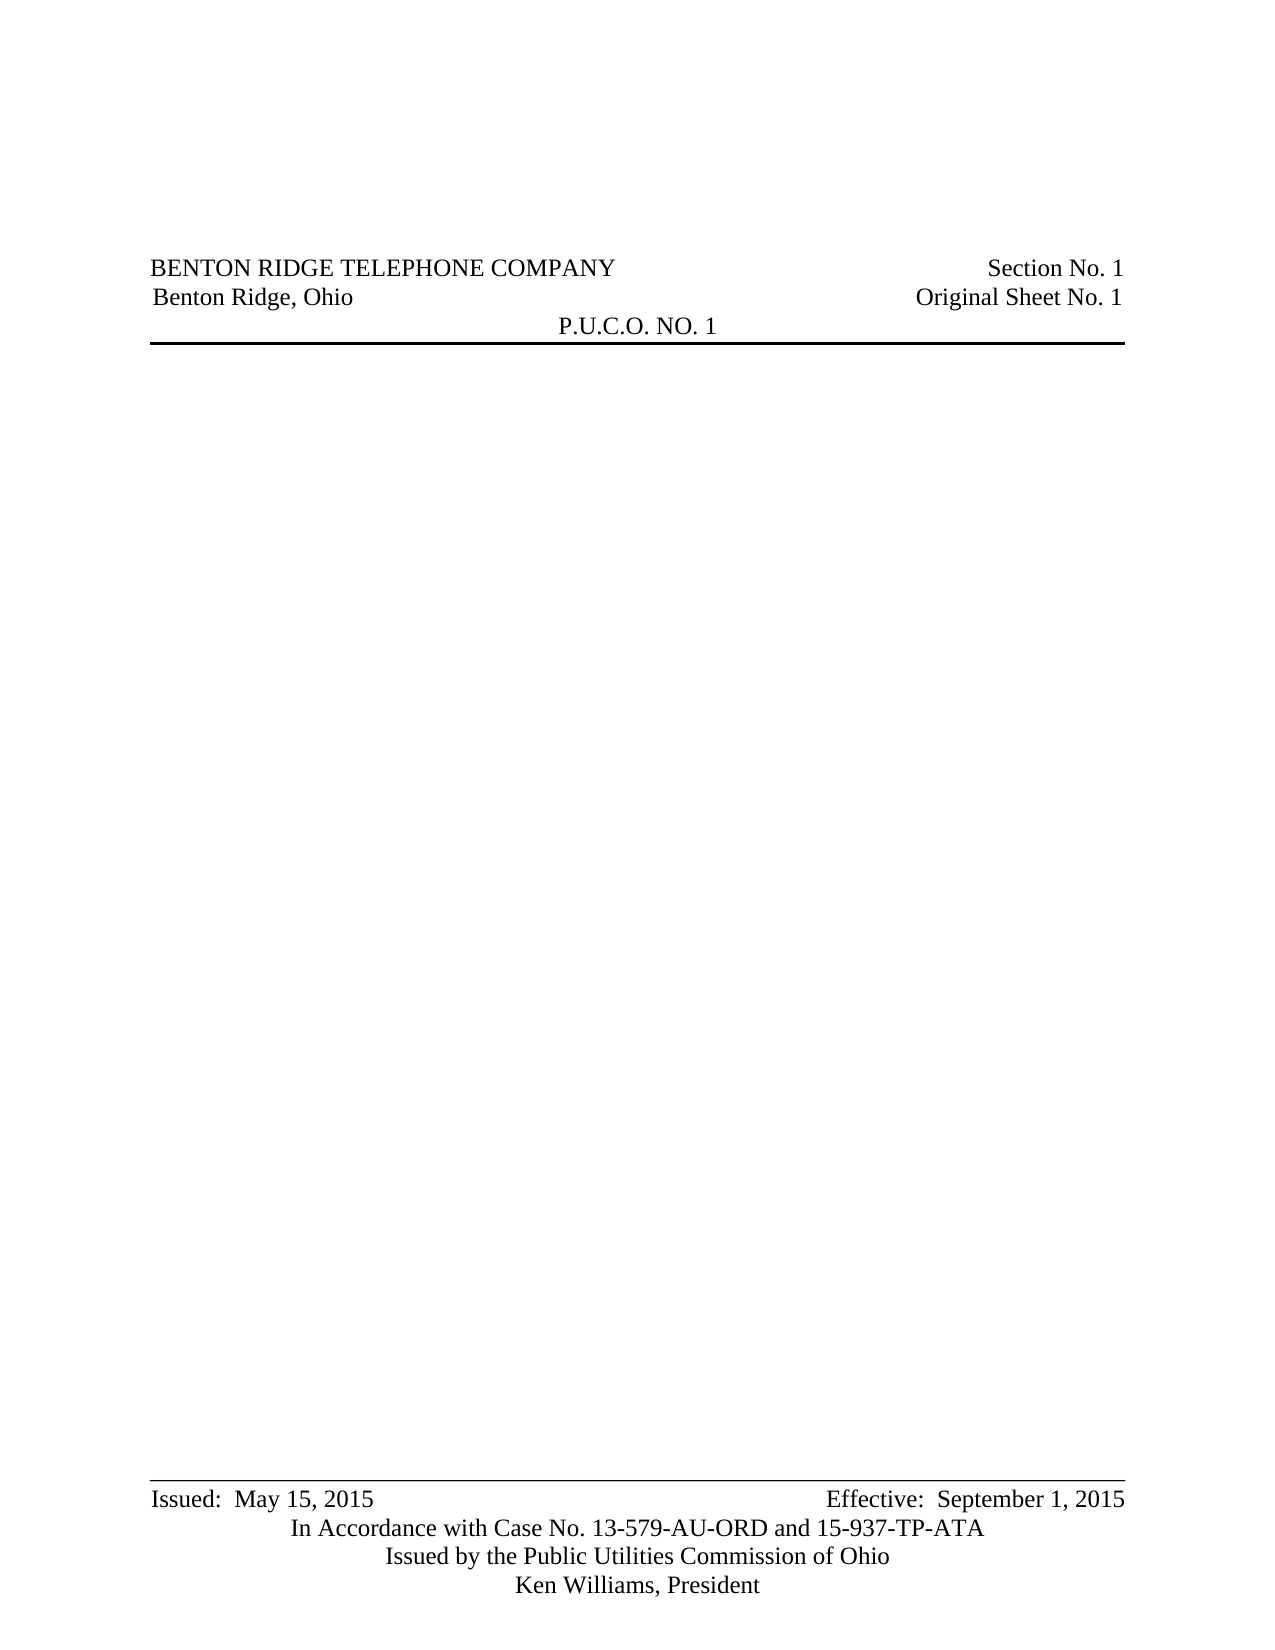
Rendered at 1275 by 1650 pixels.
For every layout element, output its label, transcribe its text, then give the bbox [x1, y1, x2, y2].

text P.U.C.O. NO. 1 [150, 311, 1125, 342]
text Benton Ridge, Ohio Original Sheet No. 1 [150, 282, 1125, 311]
text BENTON RIDGE TELEPHONE COMPANY Section No. 1 [150, 253, 1125, 282]
